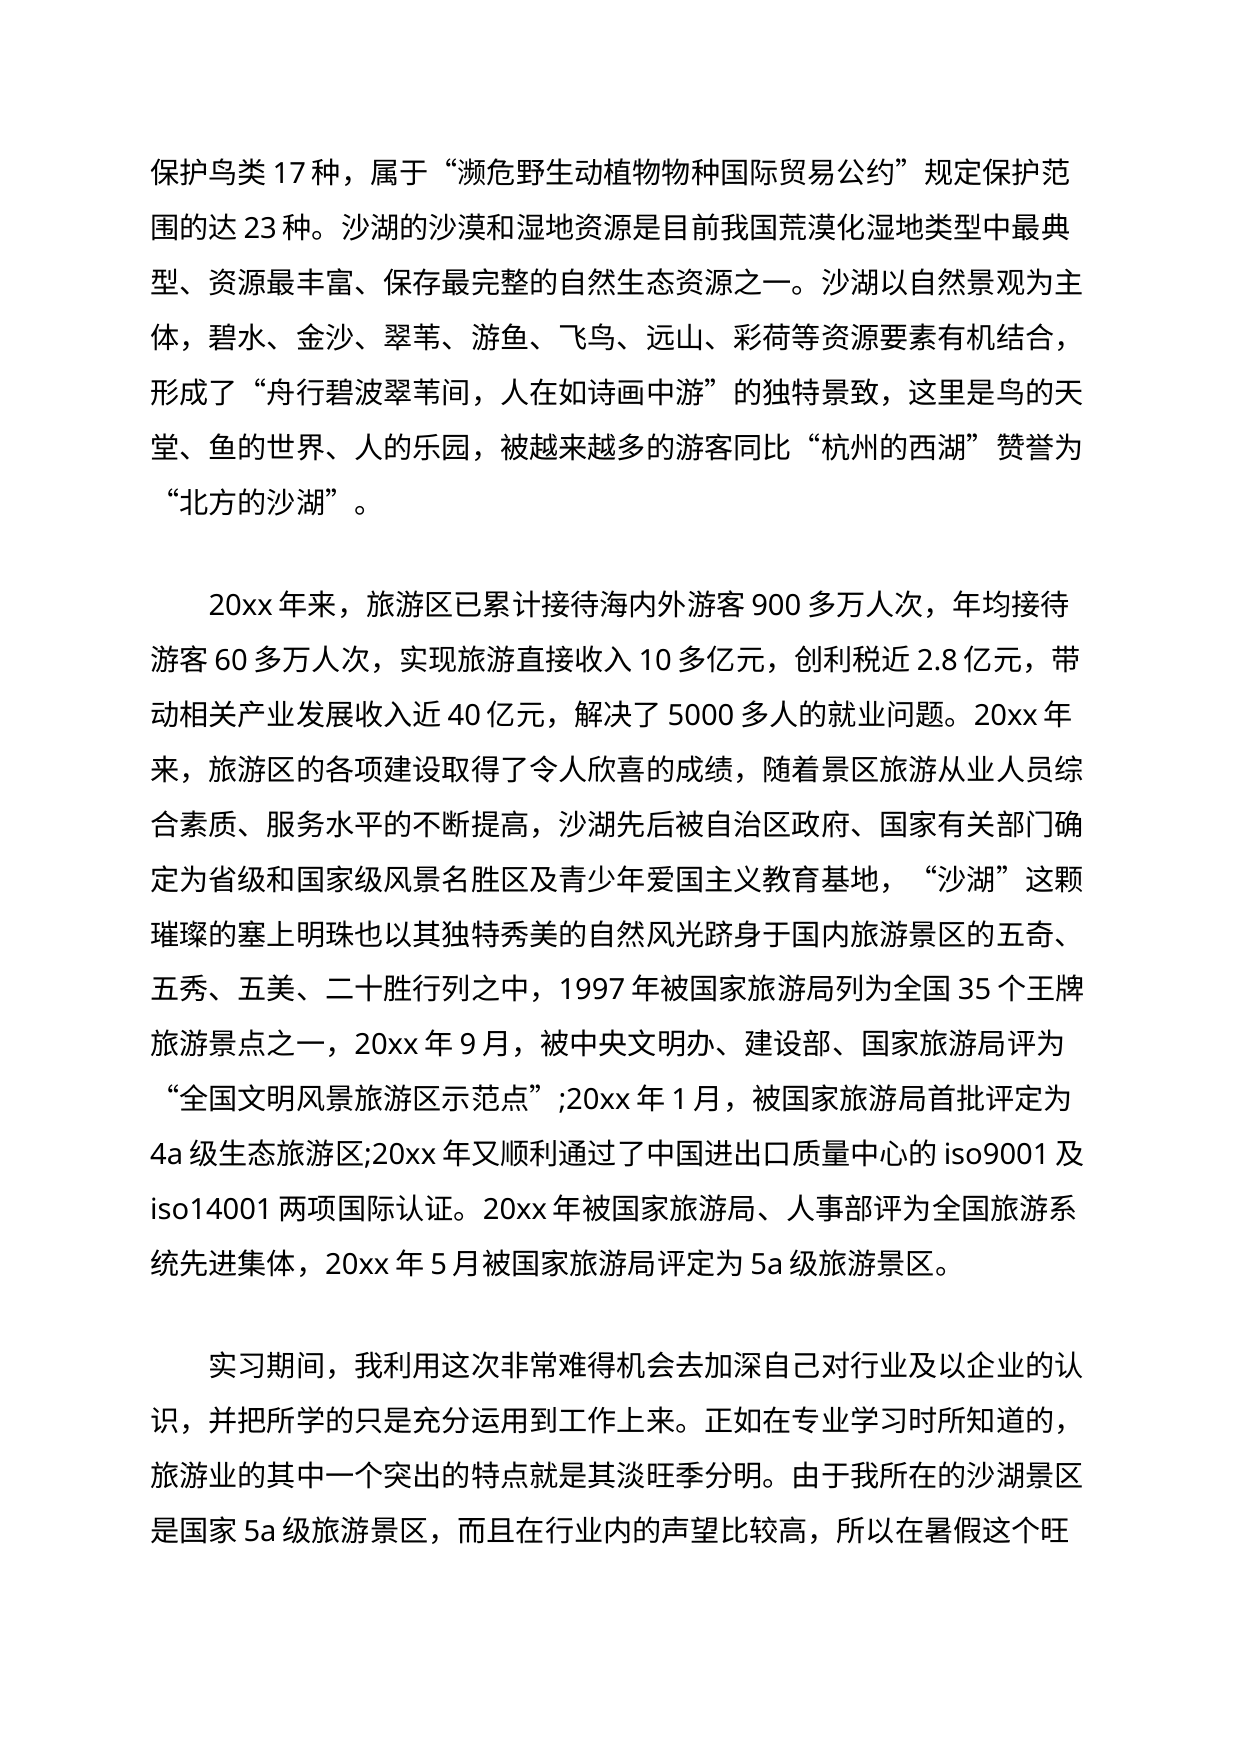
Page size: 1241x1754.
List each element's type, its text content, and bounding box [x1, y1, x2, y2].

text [150, 1343, 1090, 1550]
text 20xx年来，旅游区已累计接待海内外游客900多万人次，年均接待游客60多万人次，实现旅游直接收入10多亿元，创利税近2.8亿元，带动相关产业发展收入近40亿元，解决了5000多人的就业问题。20xx年来，旅游区的各项建设取得了令人欣喜的成绩，随着景区旅游从业人员综合素质、服务水平的不断提高，沙湖先后被自治区政府、国家有关部门确定为省级和国家级风景名胜区及青少年爱国主义教育基地，“沙湖”这颗璀璨的塞上明珠也以其独特秀美的自然风光跻身于国内旅游景区的五奇、五秀、五美、二十胜行列之中，1997年被国家旅游局列为全国35个王牌旅游景点之一，20xx年9月，被中央文明办、建设部、国家旅游局评为“全国文明风景旅游区示范点”;20xx年1月，被国家旅游局首批评定为4a级生态旅游区;20xx年又顺利通过了中国进出口质量中心的iso9001及iso14001两项国际认证。20xx年被国家旅游局、人事部评为全国旅游系统先进集体，20xx年5月被国家旅游局评定为5a级旅游景区。 [150, 581, 1090, 1283]
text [150, 150, 1090, 522]
